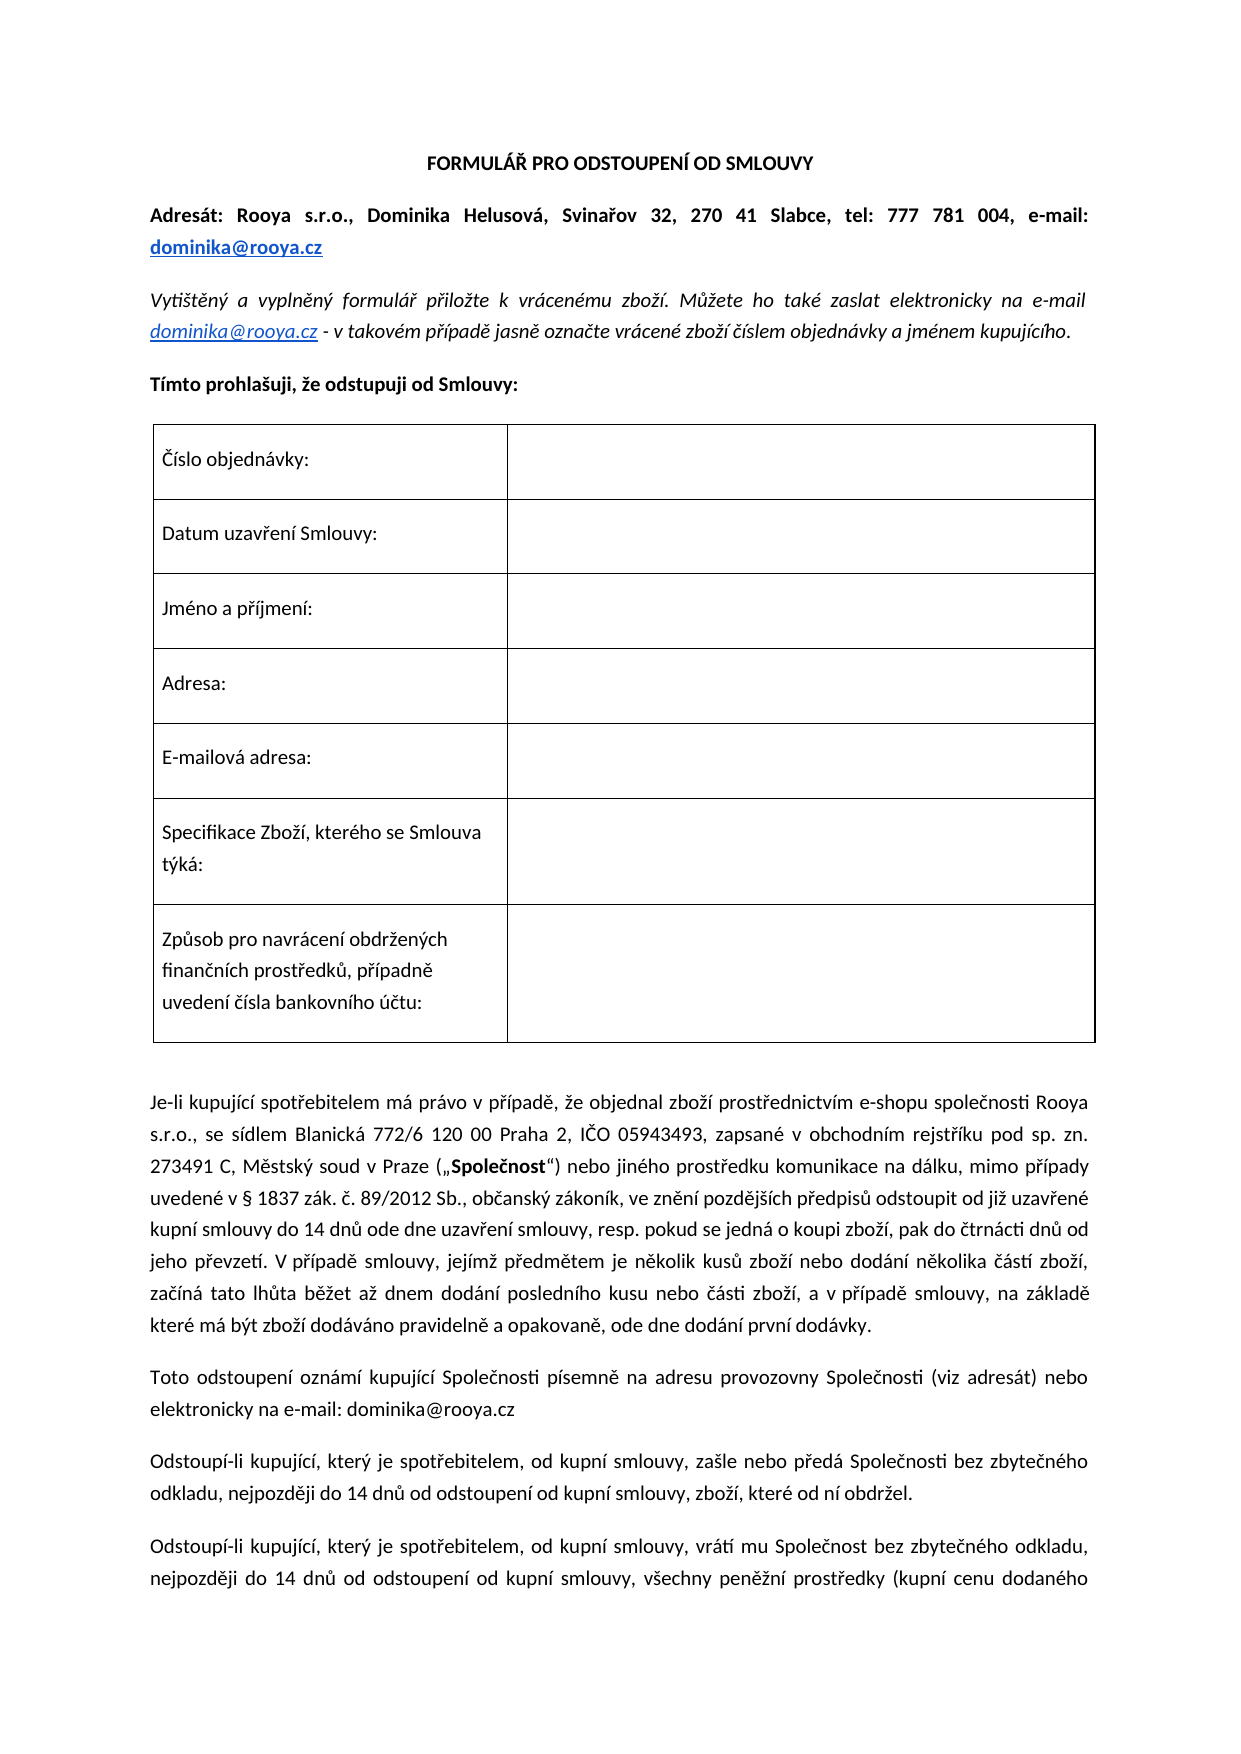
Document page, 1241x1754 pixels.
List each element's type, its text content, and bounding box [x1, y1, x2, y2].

table_cell Jméno a příjmení: [154, 574, 507, 648]
text Vytištěný a vyplněný formulář přiložte k vrácenému zboží. Můžete ho také zaslat elektronicky na e-mail dominika@rooya.cz - v takovém případě jasně označte vrácené zboží číslem objednávky a jménem kupujícího. [150, 287, 1090, 344]
text Je-li kupující spotřebitelem má právo v případě, že objednal zboží prostřednictvím e-shopu společnosti Rooya s.r.o., se sídlem Blanická 772/6 120 00 Praha 2, IČO 05943493, zapsané v obchodním rejstříku pod sp. zn. 273491 C, Městský soud v Praze („Společnost“) nebo jiného prostředku komunikace na dálku, mimo případy uvedené v § 1837 zák. č. 89/2012 Sb., občanský zákoník, ve znění pozdějších předpisů odstoupit od již uzavřené kupní smlouvy do 14 dnů ode dne uzavření smlouvy, resp. pokud se jedná o koupi zboží, pak do čtrnácti dnů od jeho převzetí. V případě smlouvy, jejímž předmětem je několik kusů zboží nebo dodání několika částí zboží, začíná tato lhůta běžet až dnem dodání posledního kusu nebo části zboží, a v případě smlouvy, na základě které má být zboží dodáváno pravidelně a opakovaně, ode dne dodání první dodávky. [150, 1089, 1090, 1337]
table_cell [508, 724, 1094, 797]
table_cell Specifikace Zboží, kterého se Smlouva týká: [154, 799, 507, 904]
table_cell [508, 574, 1094, 648]
text FORMULÁŘ PRO ODSTOUPENÍ OD SMLOUVY [150, 150, 1090, 175]
text Odstoupí-li kupující, který je spotřebitelem, od kupní smlouvy, zašle nebo předá Společnosti bez zbytečného odkladu, nejpozději do 14 dnů od odstoupení od kupní smlouvy, zboží, které od ní obdržel. [150, 1449, 1090, 1506]
table_cell Adresa: [154, 649, 507, 723]
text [150, 1533, 1090, 1590]
text Adresát: Rooya s.r.o., Dominika Helusová, Svinařov 32, 270 41 Slabce, tel: 777 781 004, e-mail: dominika@rooya.cz [150, 203, 1090, 260]
table_cell [508, 649, 1094, 723]
table_cell E-mailová adresa: [154, 724, 507, 797]
table_header [508, 425, 1094, 499]
table_header Číslo objednávky: [154, 425, 507, 499]
text Tímto prohlašuji, že odstupuji od Smlouvy: [150, 371, 1090, 397]
text Toto odstoupení oznámí kupující Společnosti písemně na adresu provozovny Společnosti (viz adresát) nebo elektronicky na e-mail: dominika@rooya.cz [150, 1364, 1090, 1422]
table_cell Datum uzavření Smlouvy: [154, 500, 507, 573]
table_cell [508, 905, 1094, 1042]
table_cell Způsob pro navrácení obdržených finančních prostředků, případně uvedení čísla bankovního účtu: [154, 905, 507, 1042]
table_cell [508, 500, 1094, 573]
table_cell [508, 799, 1094, 904]
